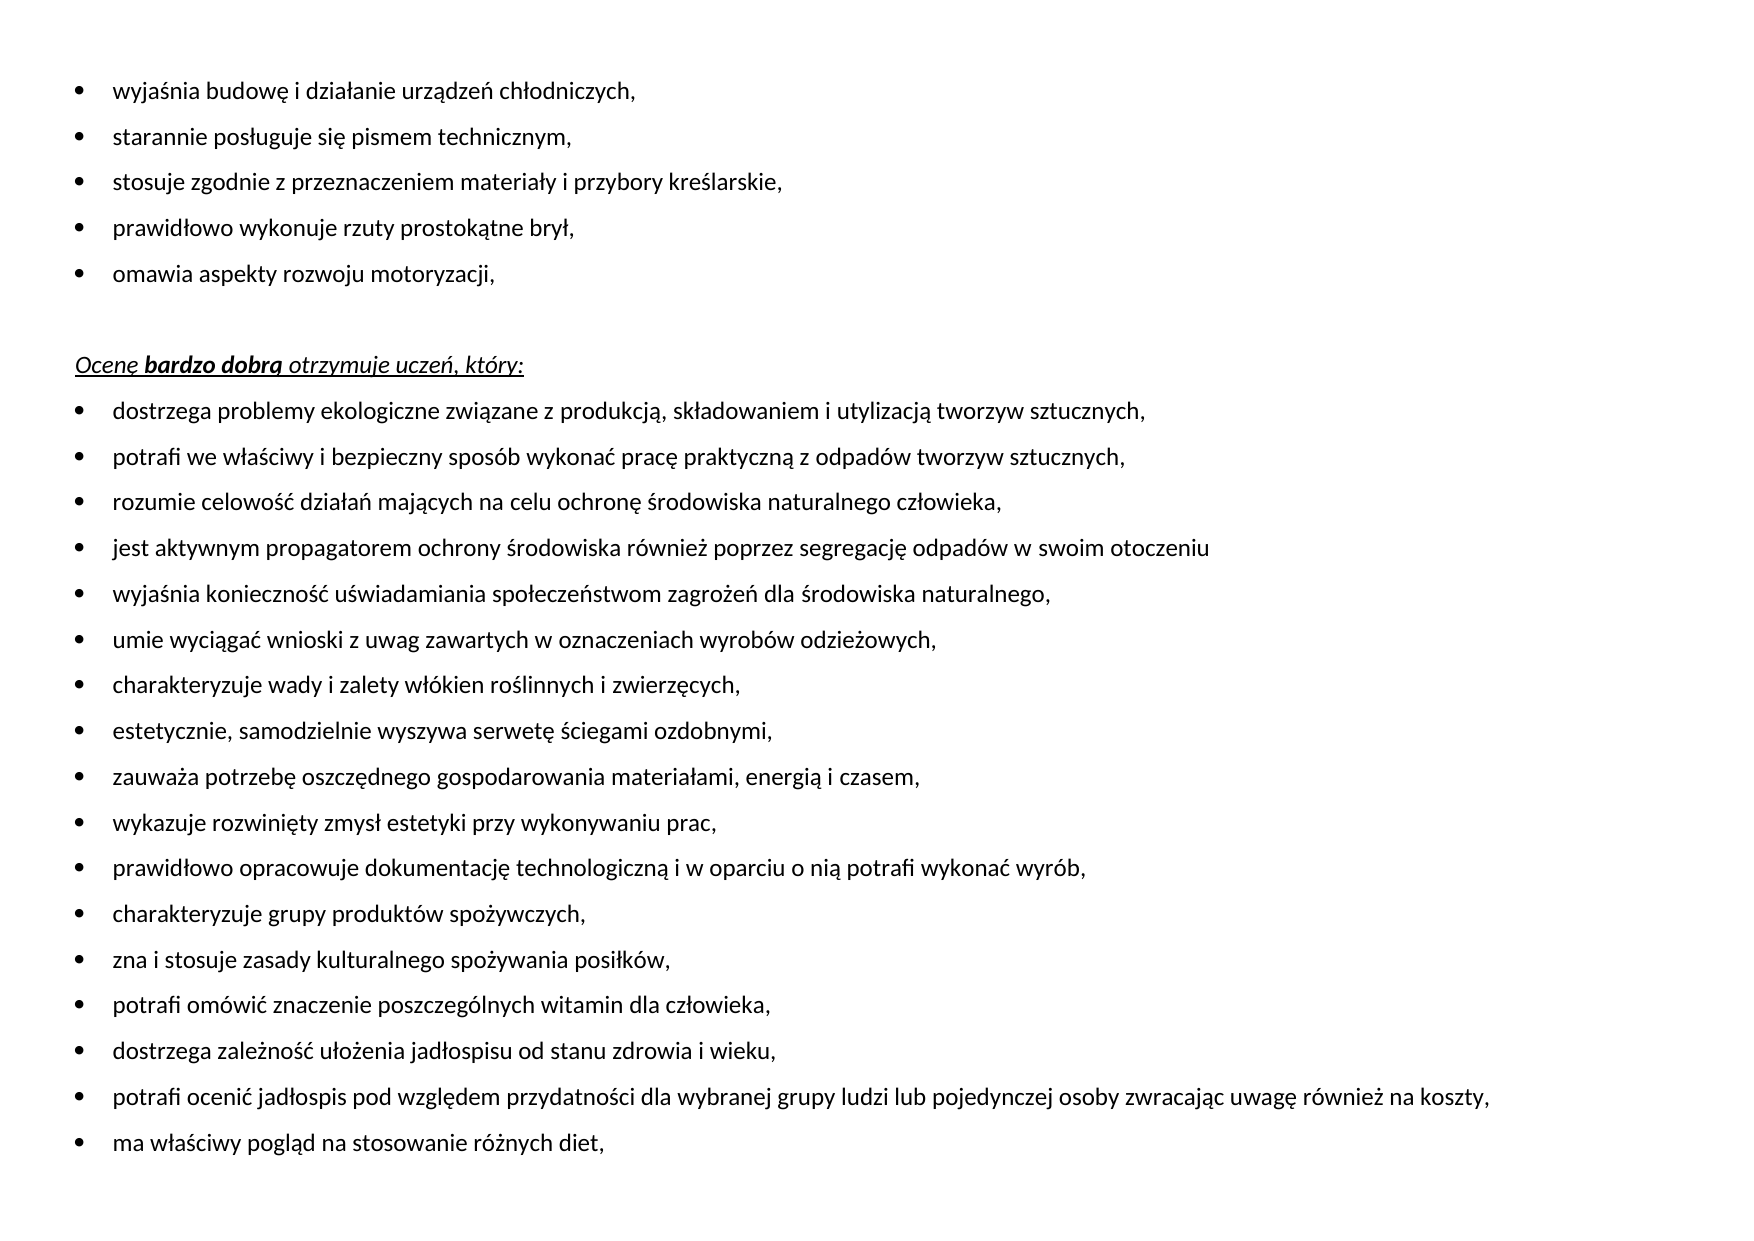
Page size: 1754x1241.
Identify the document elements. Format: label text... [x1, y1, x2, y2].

list wykazuje rozwinięty zmysł estetyki przy wykonywaniu prac, [75, 807, 1679, 837]
list dostrzega zależność ułożenia jadłospisu od stanu zdrowia i wieku, [75, 1035, 1679, 1066]
list wyjaśnia budowę i działanie urządzeń chłodniczych, [75, 75, 1679, 106]
list charakteryzuje wady i zalety włókien roślinnych i zwierzęcych, [75, 669, 1679, 700]
list estetycznie, samodzielnie wyszywa serwetę ściegami ozdobnymi, [75, 715, 1679, 746]
list omawia aspekty rozwoju motoryzacji, [75, 258, 1679, 288]
list potrafi ocenić jadłospis pod względem przydatności dla wybranej grupy ludzi lub pojedynczej osoby zwracając uwagę również na koszty, [75, 1081, 1679, 1112]
list umie wyciągać wnioski z uwag zawartych w oznaczeniach wyrobów odzieżowych, [75, 624, 1679, 654]
list dostrzega problemy ekologiczne związane z produkcją, składowaniem i utylizacją tworzyw sztucznych, [75, 395, 1679, 426]
list prawidłowo opracowuje dokumentację technologiczną i w oparciu o nią potrafi wykonać wyrób, [75, 852, 1679, 883]
list stosuje zgodnie z przeznaczeniem materiały i przybory kreślarskie, [75, 166, 1679, 197]
list wyjaśnia konieczność uświadamiania społeczeństwom zagrożeń dla środowiska naturalnego, [75, 578, 1679, 608]
list zauważa potrzebę oszczędnego gospodarowania materiałami, energią i czasem, [75, 761, 1679, 791]
list rozumie celowość działań mających na celu ochronę środowiska naturalnego człowieka, [75, 487, 1679, 517]
list potrafi omówić znaczenie poszczególnych witamin dla człowieka, [75, 989, 1679, 1020]
list starannie posługuje się pismem technicznym, [75, 121, 1679, 151]
list prawidłowo wykonuje rzuty prostokątne brył, [75, 212, 1679, 243]
list ma właściwy pogląd na stosowanie różnych diet, [75, 1127, 1679, 1157]
list potrafi we właściwy i bezpieczny sposób wykonać pracę praktyczną z odpadów tworzyw sztucznych, [75, 441, 1679, 471]
list zna i stosuje zasady kulturalnego spożywania posiłków, [75, 944, 1679, 974]
list jest aktywnym propagatorem ochrony środowiska również poprzez segregację odpadów w swoim otoczeniu [75, 532, 1679, 563]
list charakteryzuje grupy produktów spożywczych, [75, 898, 1679, 929]
text Ocenę bardzo dobrą otrzymuje uczeń, który: [75, 349, 1679, 380]
